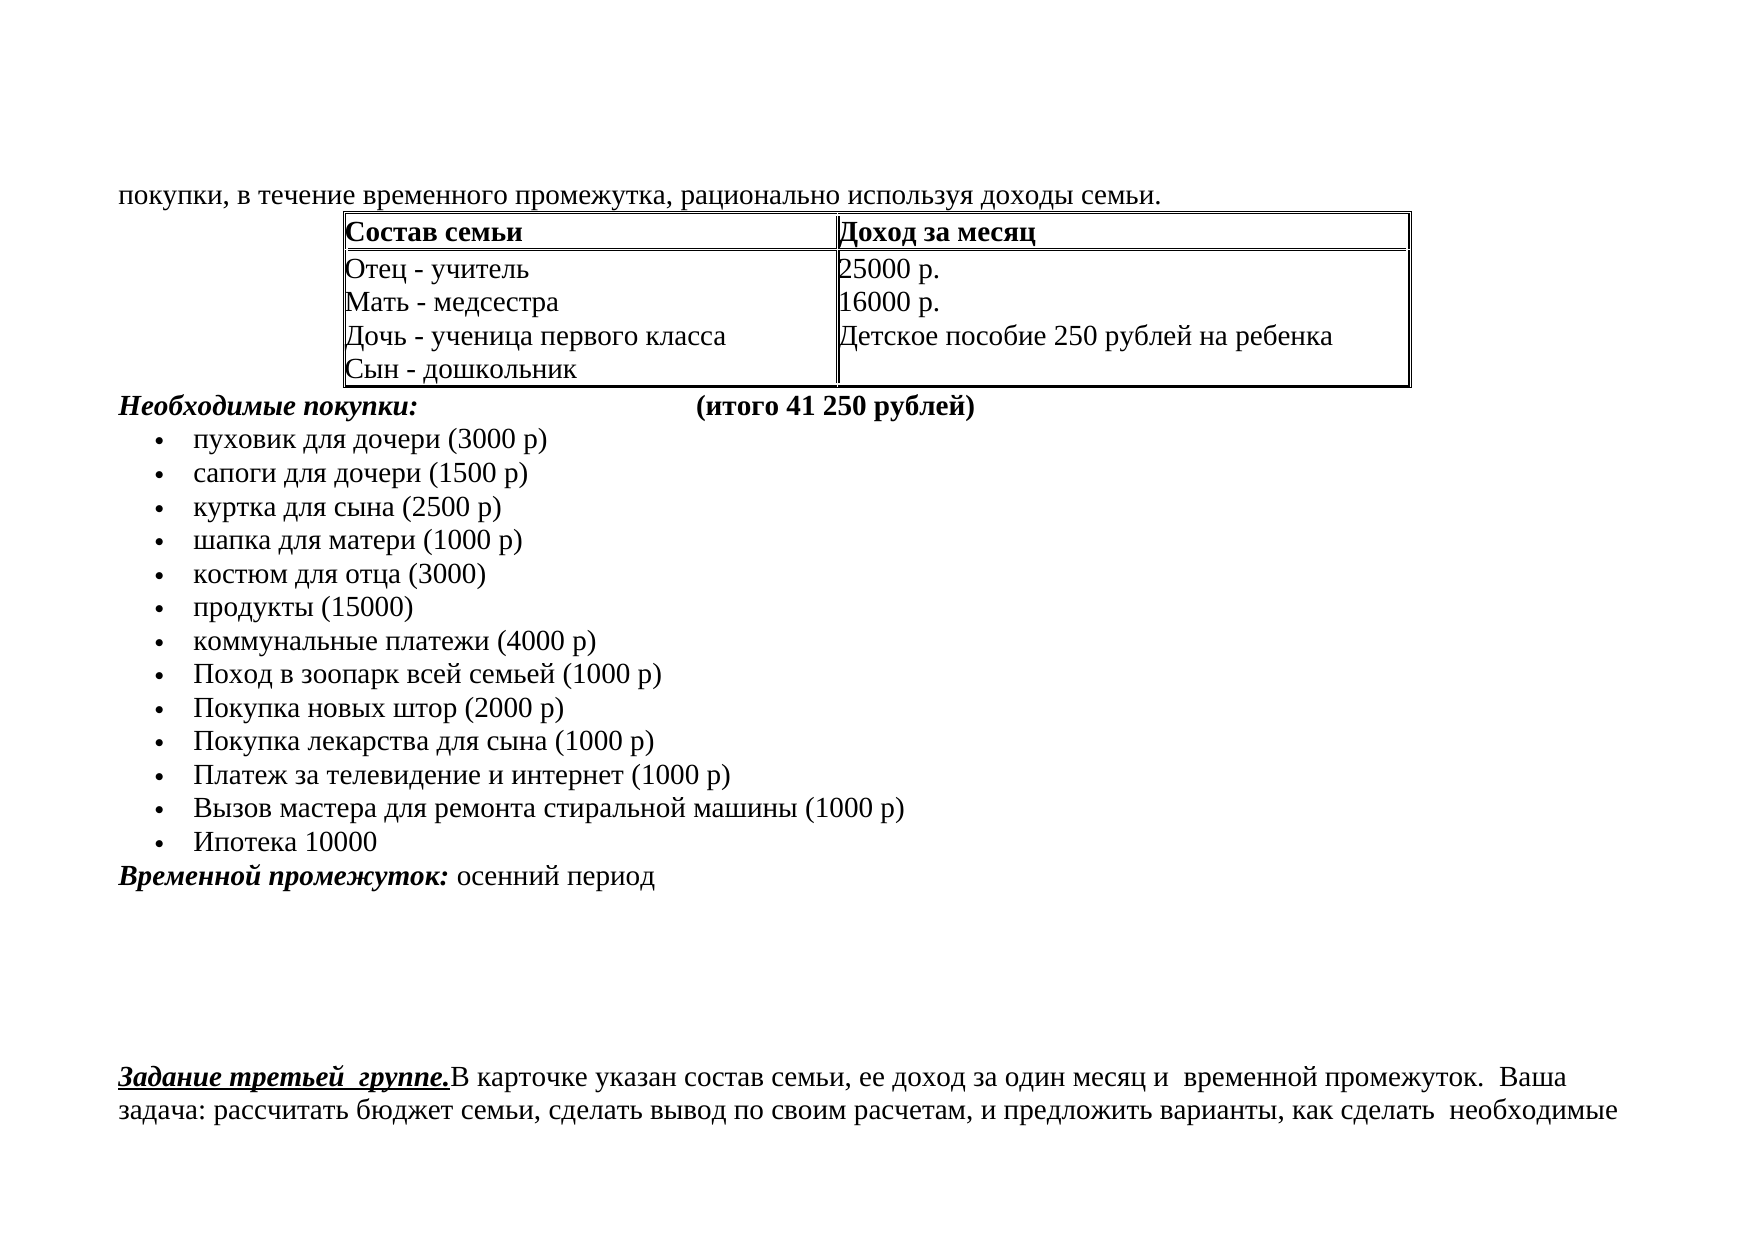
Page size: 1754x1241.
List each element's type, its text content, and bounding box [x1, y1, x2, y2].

text Временной промежуток: осенний период [118, 858, 1636, 891]
list Платеж за телевидение и интернет (1000 р) [156, 757, 1636, 791]
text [118, 177, 1636, 211]
list коммунальные платежи (4000 р) [156, 623, 1636, 656]
table_cell 25000 р. 16000 р. Детское пособие 250 рублей на ребенка [838, 248, 1409, 385]
list пуховик для дочери (3000 р) [156, 422, 1636, 455]
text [118, 1059, 1636, 1126]
list куртка для сына (2500 р) [156, 489, 1636, 522]
list костюм для отца (3000) [156, 556, 1636, 589]
list шапка для матери (1000 р) [156, 522, 1636, 556]
list Вызов мастера для ремонта стиральной машины (1000 р) [156, 791, 1636, 824]
text Необходимые покупки: (итого 41 250 рублей) [118, 388, 1636, 422]
list Поход в зоопарк всей семьей (1000 р) [156, 656, 1636, 690]
table_cell Отец - учитель Мать - медсестра Дочь - ученица первого класса Сын - дошкольник [346, 248, 838, 385]
table_header Доход за месяц [838, 214, 1408, 247]
list сапоги для дочери (1500 р) [156, 455, 1636, 489]
list продукты (15000) [156, 589, 1636, 623]
table_header Состав семьи [344, 212, 838, 247]
list Покупка лекарства для сына (1000 р) [156, 723, 1636, 757]
list Ипотека 10000 [156, 824, 1636, 858]
list Покупка новых штор (2000 р) [156, 690, 1636, 723]
